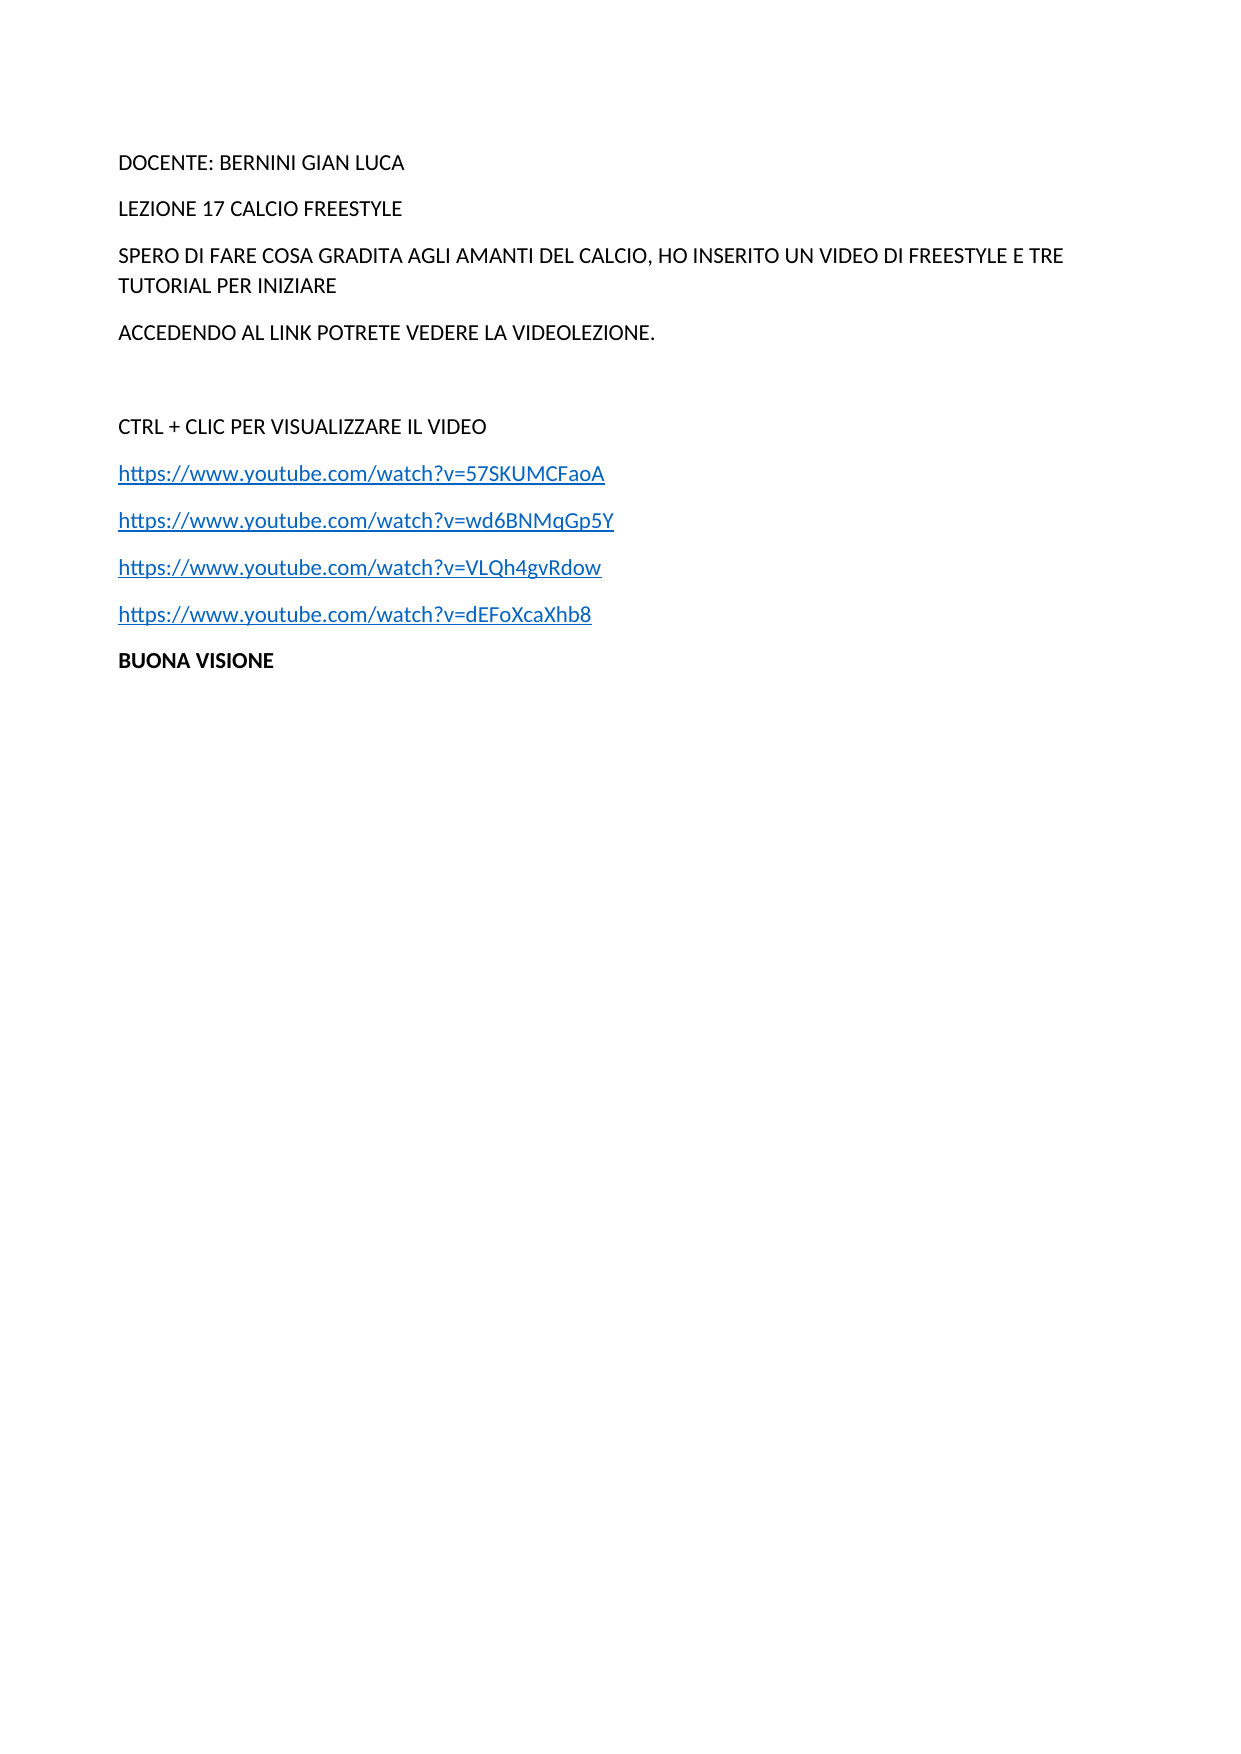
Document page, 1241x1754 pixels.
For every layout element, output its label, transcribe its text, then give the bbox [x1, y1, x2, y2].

text LEZIONE 17 CALCIO FREESTYLE [118, 194, 1122, 222]
text SPERO DI FARE COSA GRADITA AGLI AMANTI DEL CALCIO, HO INSERITO UN VIDEO DI FREESTYLE E TRE TUTORIAL PER INIZIARE [118, 241, 1122, 299]
text https://www.youtube.com/watch?v=57SKUMCFaoA [118, 459, 1122, 487]
text https://www.youtube.com/watch?v=dEFoXcaXhb8 [118, 600, 1122, 628]
text ACCEDENDO AL LINK POTRETE VEDERE LA VIDEOLEZIONE. [118, 318, 1122, 346]
text CTRL + CLIC PER VISUALIZZARE IL VIDEO [118, 412, 1122, 440]
text https://www.youtube.com/watch?v=VLQh4gvRdow [118, 553, 1122, 581]
text https://www.youtube.com/watch?v=wd6BNMqGp5Y [118, 506, 1122, 534]
text BUONA VISIONE [118, 647, 1122, 674]
text DOCENTE: BERNINI GIAN LUCA [118, 148, 1122, 176]
